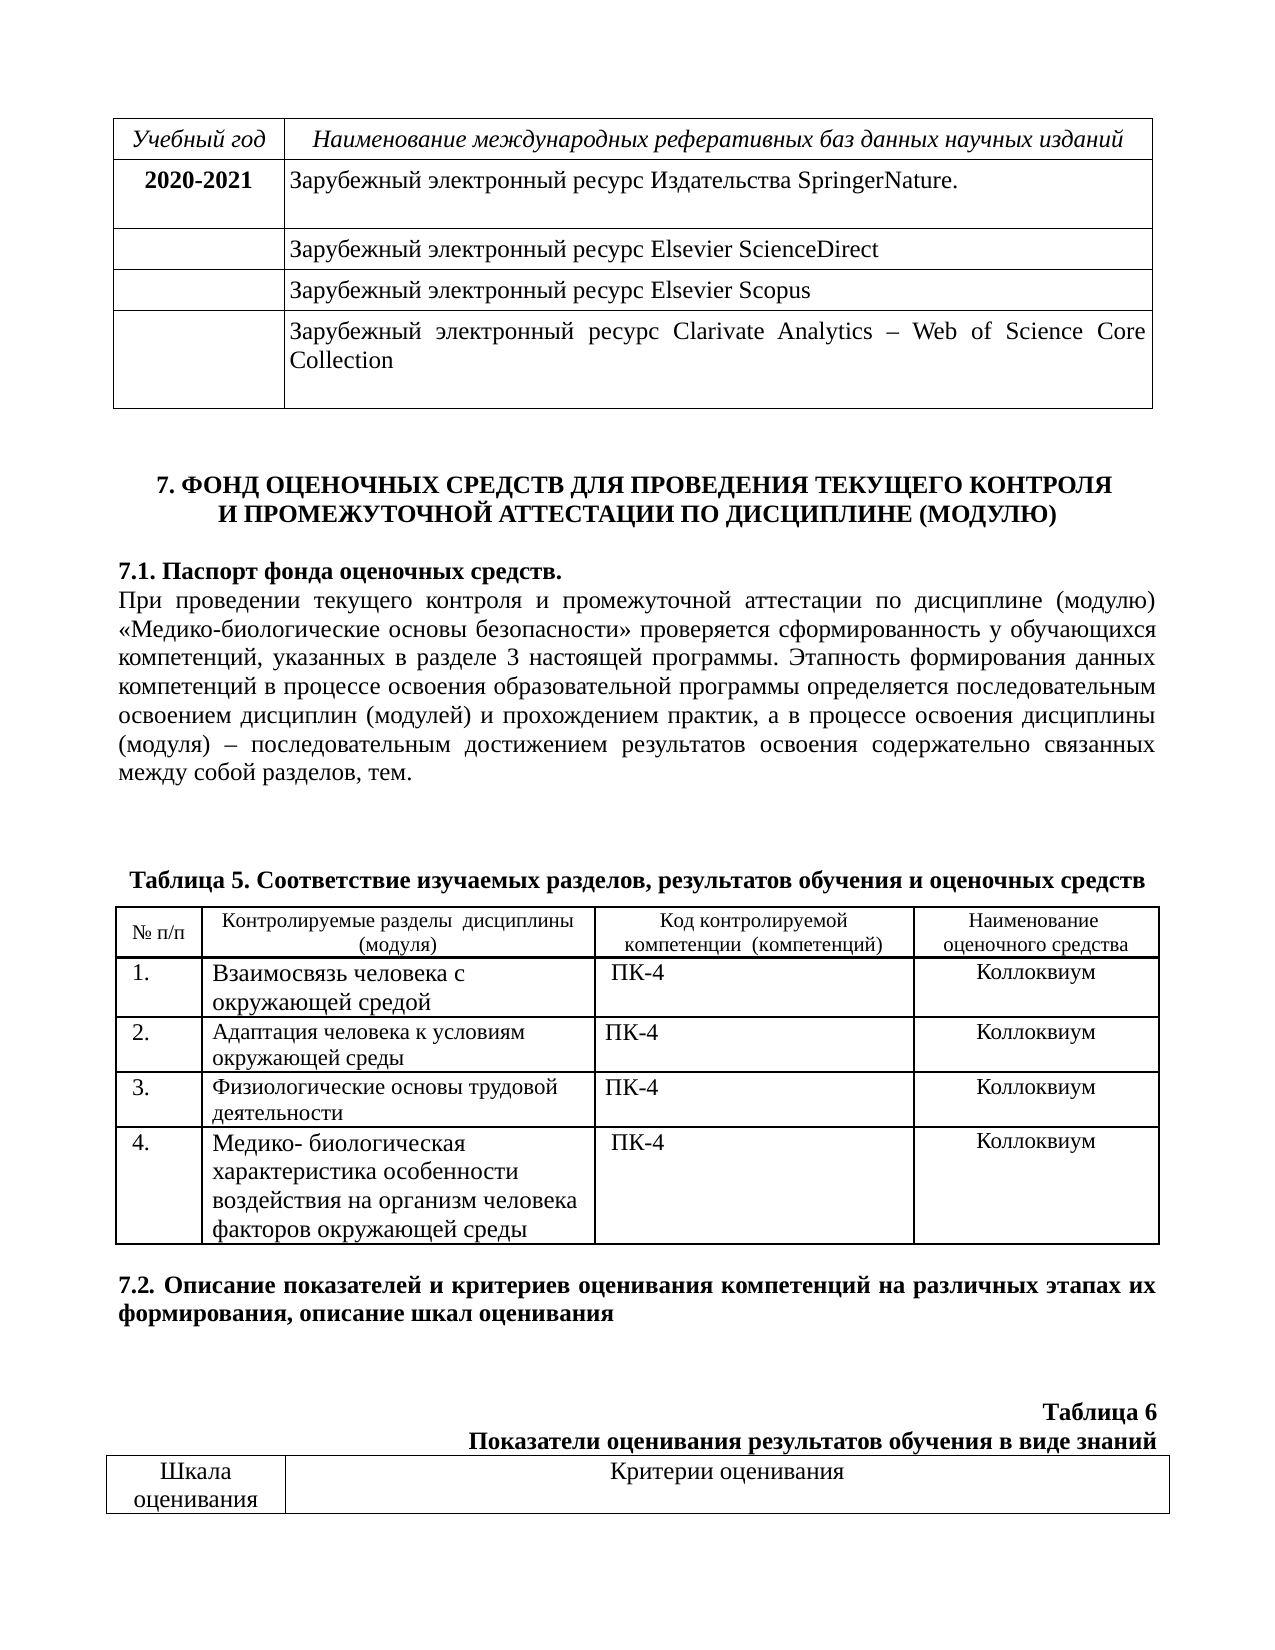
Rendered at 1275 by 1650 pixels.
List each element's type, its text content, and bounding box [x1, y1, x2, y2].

table_header Наименование оценочного средства [915, 908, 1158, 956]
table_cell Коллоквиум [915, 1018, 1158, 1071]
table_header № п/п [117, 908, 201, 956]
table_cell [117, 1073, 201, 1126]
table_cell Коллоквиум [915, 959, 1158, 1016]
table_cell [114, 311, 284, 408]
text Таблица 6 [118, 1397, 1157, 1426]
text При проведении текущего контроля и промежуточной аттестации по дисциплине (модулю) «Медико-биологические основы безопасности» проверяется сформированность у обучающихся компетенций, указанных в разделе 3 настоящей программы. Этапность формирования данных компетенций в процессе освоения образовательной программы определяется последовательным освоением дисциплин (модулей) и прохождением практик, а в процессе освоения дисциплины (модуля) – последовательным достижением результатов освоения содержательно связанных между собой разделов, тем. [118, 585, 1157, 786]
table_cell ПК-4 [596, 1018, 913, 1071]
table_header Наименование международных реферативных баз данных научных изданий [285, 119, 1152, 159]
table_cell Физиологические основы трудовой деятельности [203, 1073, 594, 1126]
table_cell Зарубежный электронный ресурс Elsevier ScienceDirect [285, 229, 1152, 269]
table_cell Зарубежный электронный ресурс Издательства SpringerNature. [285, 160, 1152, 228]
table_cell ПК-4 [596, 1128, 913, 1243]
table_cell Коллоквиум [915, 1073, 1158, 1126]
table_header Учебный год [114, 119, 284, 159]
text Показатели оценивания результатов обучения в виде знаний [118, 1426, 1157, 1455]
table_header Шкала оценивания [107, 1456, 285, 1513]
list Таблица 5. Соответствие изучаемых разделов, результатов обучения и оценочных средств [118, 865, 1157, 894]
table_cell [117, 1128, 201, 1243]
text 7.1. Паспорт фонда оценочных средств. [118, 556, 1157, 585]
table_cell Медико- биологическая характеристика особенности воздействия на организм человека факторов окружающей среды [203, 1128, 594, 1243]
table_cell ПК-4 [596, 1073, 913, 1126]
table_cell Зарубежный электронный ресурс Elsevier Scopus [285, 270, 1152, 310]
table_cell Зарубежный электронный ресурс Clarivate Analytics – Web of Science Core Collection [285, 311, 1152, 408]
list 7. ФОНД ОЦЕНОЧНЫХ СРЕДСТВ ДЛЯ ПРОВЕДЕНИЯ ТЕКУЩЕГО КОНТРОЛЯ И ПРОМЕЖУТОЧНОЙ АТТЕСТАЦИИ ПО ДИСЦИПЛИНЕ (МОДУЛЮ) [118, 470, 1157, 527]
table_header Код контролируемой компетенции (компетенций) [596, 908, 913, 956]
text 7.2. Описание показателей и критериев оценивания компетенций на различных этапах их формирования, описание шкал оценивания [118, 1270, 1157, 1327]
table_cell ПК-4 [596, 959, 913, 1016]
table_cell Коллоквиум [915, 1128, 1158, 1243]
table_cell [114, 229, 284, 269]
table_header Контролируемые разделы дисциплины (модуля) [203, 908, 594, 956]
table_cell Взаимосвязь человека с окружающей средой [203, 959, 594, 1016]
table_cell [117, 959, 201, 1016]
table_cell [117, 1018, 201, 1071]
table_header Критерии оценивания [286, 1456, 1169, 1513]
table_cell 2020-2021 [114, 160, 284, 228]
table_cell Адаптация человека к условиям окружающей среды [203, 1018, 594, 1071]
table_cell [114, 270, 284, 310]
